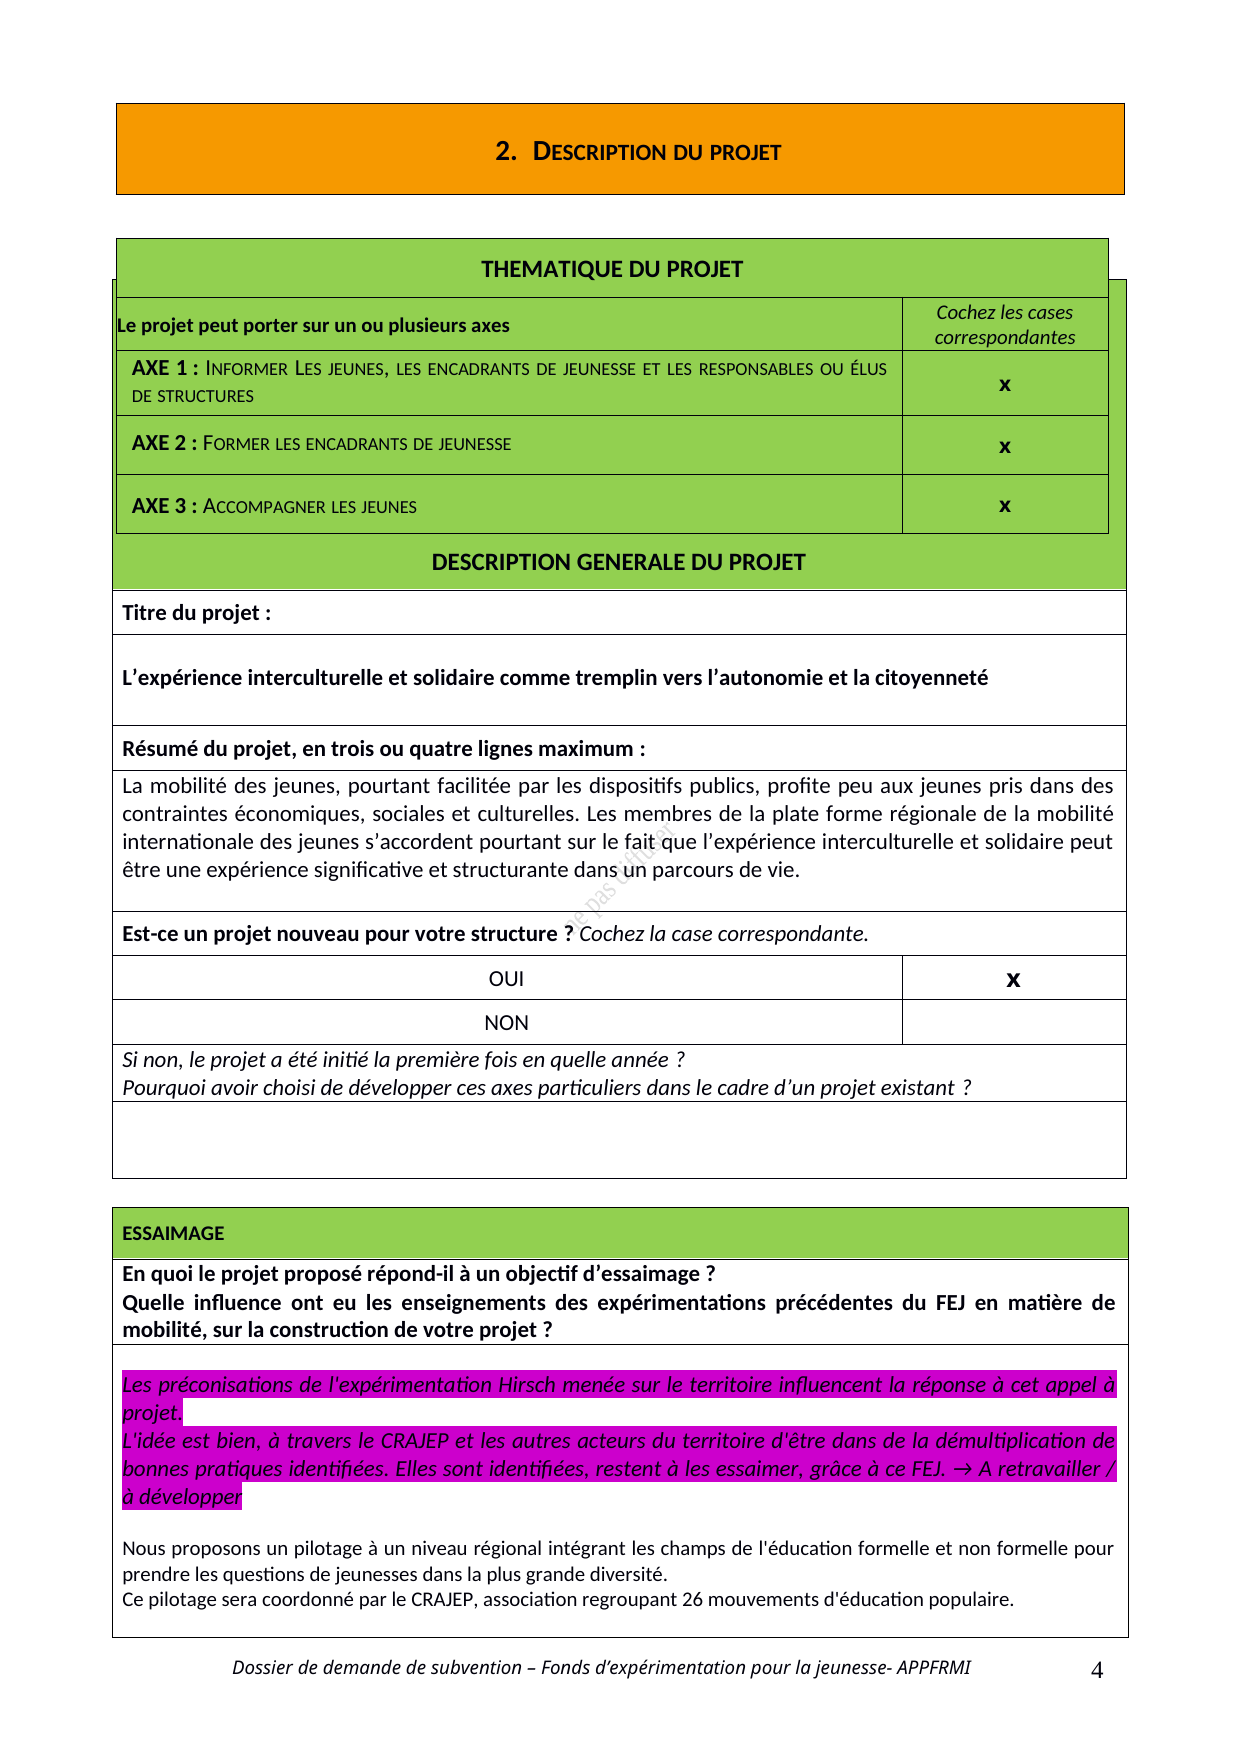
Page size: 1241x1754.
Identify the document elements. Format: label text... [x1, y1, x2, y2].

table_cell [113, 1102, 1126, 1178]
table_cell x [903, 956, 1126, 999]
table_cell En quoi le projet proposé répond-il à un objectif d’essaimage ? Quelle influence ont eu les enseignements des expérimentations précédentes du FEJ en matière de mobilité, sur la construction de votre projet ? [113, 1260, 1128, 1344]
table_cell x [903, 475, 1108, 533]
table_cell Résumé du projet, en trois ou quatre lignes maximum : [113, 726, 1126, 770]
table_header DESCRIPTION GENERALE DU PROJET [113, 280, 1126, 589]
table_cell Titre du projet : [113, 591, 1126, 634]
table_cell [903, 1000, 1126, 1044]
table_cell Oui [113, 956, 902, 999]
table_cell Le projet peut porter sur un ou plusieurs axes [117, 298, 902, 350]
table_cell Cochez les cases correspondantes [903, 298, 1108, 350]
table_cell La mobilité des jeunes, pourtant facilitée par les dispositifs publics, profite peu aux jeunes pris dans des contraintes économiques, sociales et culturelles. Les membres de la plate forme régionale de la mobilité internationale des jeunes s’accordent pourtant sur le fait que l’expérience interculturelle et solidaire peut être une expérience significative et structurante dans un parcours de vie. [113, 771, 1126, 911]
table_cell AXE 1 : Informer Les jeunes, les encadrants de jeunesse et les responsables ou élus de structures [117, 351, 902, 415]
table_cell L’expérience interculturelle et solidaire comme tremplin vers l’autonomie et la citoyenneté [113, 635, 1126, 725]
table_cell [113, 1345, 1128, 1637]
table_cell AXE 3 : Accompagner les jeunes [117, 475, 902, 533]
table_header Description du projet [117, 104, 1124, 194]
table_cell x [903, 351, 1108, 415]
table_header ESSAIMAGE [113, 1208, 1128, 1258]
table_cell AXE 2 : Former les encadrants de jeunesse [117, 416, 902, 474]
table_cell x [903, 416, 1108, 474]
table_header THEMATIQUE DU PROJET [117, 239, 1108, 297]
table_cell Si non, le projet a été initié la première fois en quelle année ? Pourquoi avoir choisi de développer ces axes particuliers dans le cadre d’un projet existant ? [113, 1045, 1126, 1101]
table_cell NON [113, 1000, 902, 1044]
table_cell Est-ce un projet nouveau pour votre structure ? Cochez la case correspondante. [113, 912, 1126, 955]
